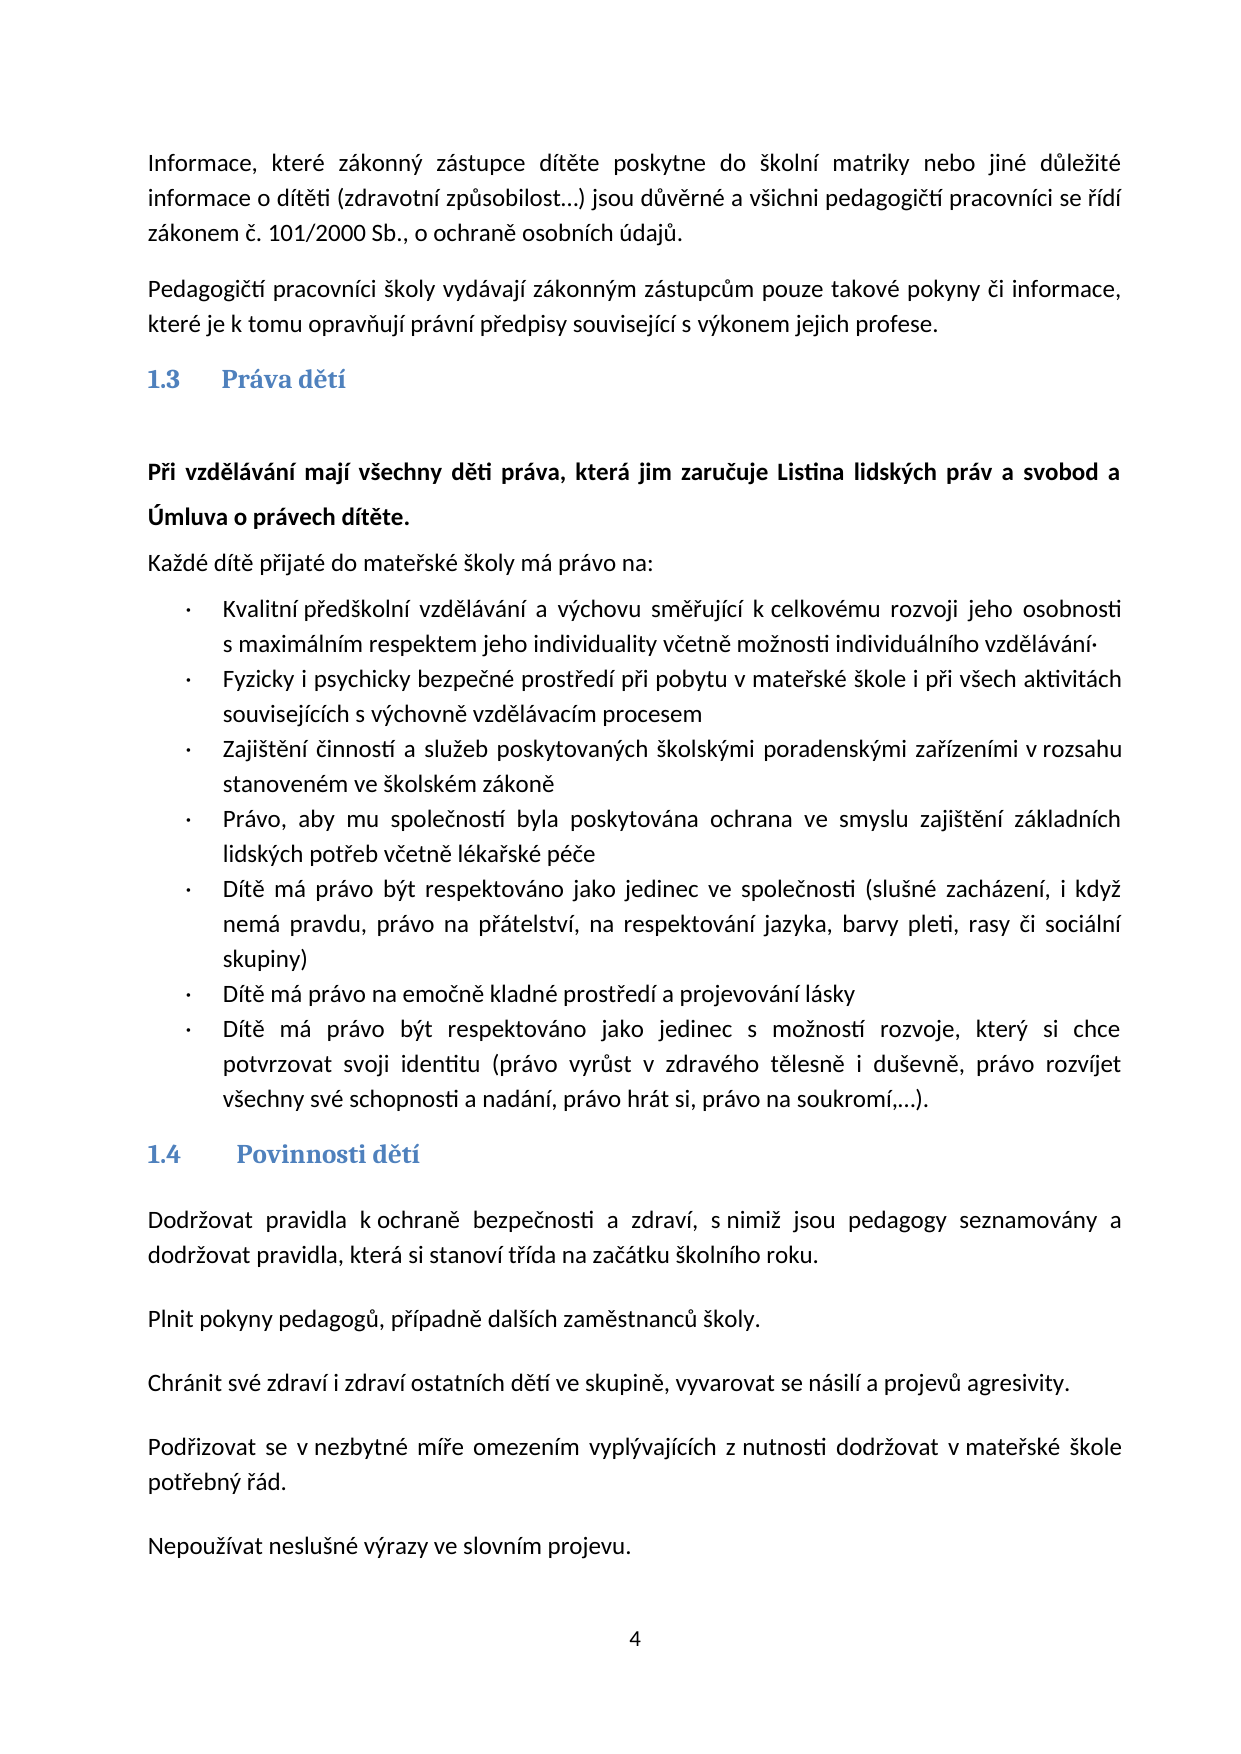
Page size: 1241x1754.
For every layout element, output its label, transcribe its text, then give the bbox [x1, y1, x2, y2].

list Dítě má právo na emočně kladné prostředí a projevování lásky [185, 978, 1122, 1008]
list Zajištění činností a služeb poskytovaných školskými poradenskými zařízeními v rozsahu stanoveném ve školském zákoně [185, 733, 1122, 798]
text Při vzdělávání mají všechny děti práva, která jim zaručuje Listina lidských práv a svobod a Úmluva o právech dítěte. [148, 456, 1122, 532]
text Nepoužívat neslušné výrazy ve slovním projevu. [148, 1530, 1122, 1561]
text Chránit své zdraví i zdraví ostatních dětí ve skupině, vyvarovat se násilí a projevů agresivity. [148, 1367, 1122, 1398]
text Dodržovat pravidla k ochraně bezpečnosti a zdraví, s nimiž jsou pedagogy seznamovány a dodržovat pravidla, která si stanoví třída na začátku školního roku. [148, 1204, 1122, 1269]
text Podřizovat se v nezbytné míře omezením vyplývajících z nutnosti dodržovat v mateřské škole potřebný řád. [148, 1431, 1122, 1497]
list Právo, aby mu společností byla poskytována ochrana ve smyslu zajištění základních lidských potřeb včetně lékařské péče [185, 803, 1122, 868]
list Dítě má právo být respektováno jako jedinec s možností rozvoje, který si chce potvrzovat svoji identitu (právo vyrůst v zdravého tělesně i duševně, právo rozvíjet všechny své schopnosti a nadání, právo hrát si, právo na soukromí,…). [185, 1013, 1122, 1113]
list Dítě má právo být respektováno jako jedinec ve společnosti (slušné zacházení, i když nemá pravdu, právo na přátelství, na respektování jazyka, barvy pleti, rasy či sociální skupiny) [185, 873, 1122, 973]
text Plnit pokyny pedagogů, případně dalších zaměstnanců školy. [148, 1303, 1122, 1333]
list Fyzicky i psychicky bezpečné prostředí při pobytu v mateřské škole i při všech aktivitách souvisejících s výchovně vzdělávacím procesem [185, 663, 1122, 728]
text Každé dítě přijaté do mateřské školy má právo na: [148, 547, 1122, 578]
list Kvalitní předškolní vzdělávání a výchovu směřující k celkovému rozvoji jeho osobnosti s maximálním respektem jeho individuality včetně možnosti individuálního vzdělávání· [185, 593, 1122, 658]
text Informace, které zákonný zástupce dítěte poskytne do školní matriky nebo jiné důležité informace o dítěti (zdravotní způsobilost…) jsou důvěrné a všichni pedagogičtí pracovníci se řídí zákonem č. 101/2000 Sb., o ochraně osobních údajů. [148, 148, 1122, 248]
subtitle 1.3 Práva dětí [148, 364, 1122, 395]
text Pedagogičtí pracovníci školy vydávají zákonným zástupcům pouze takové pokyny či informace, které je k tomu opravňují právní předpisy související s výkonem jejich profese. [148, 273, 1122, 339]
subtitle Povinnosti dětí [148, 1139, 1122, 1170]
